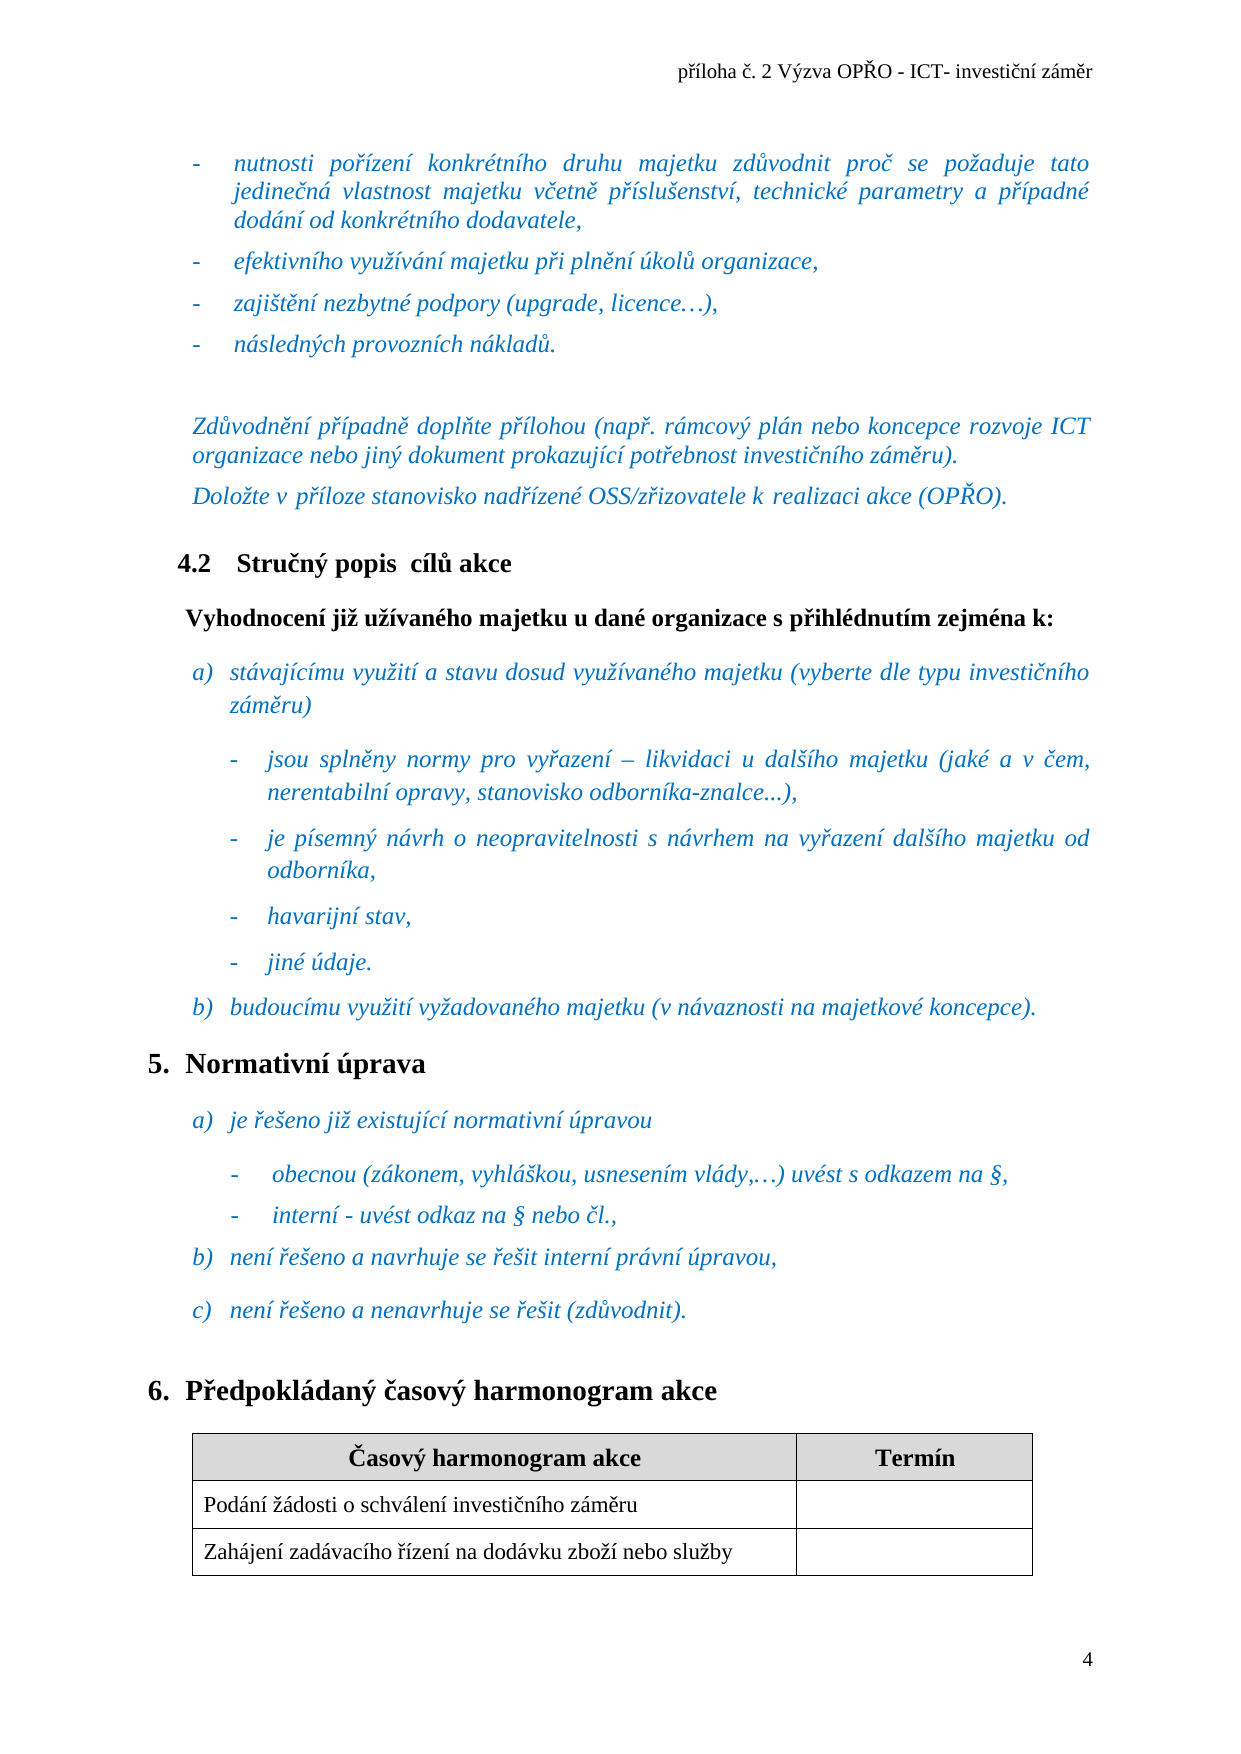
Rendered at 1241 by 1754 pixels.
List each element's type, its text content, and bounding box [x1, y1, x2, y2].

table_header Termín [797, 1434, 1032, 1480]
text Doložte v příloze stanovisko nadřízené OSS/zřizovatele k realizaci akce (OPŘO). [192, 481, 1092, 510]
list je písemný návrh o neopravitelnosti s návrhem na vyřazení dalšího majetku od odborníka, [229, 823, 1092, 884]
table_cell [797, 1481, 1032, 1527]
list následných provozních nákladů. [192, 329, 1092, 358]
list Stručný popis cílů akce [177, 547, 1092, 578]
list není řešeno a nenavrhuje se řešit (zdůvodnit). [192, 1296, 1092, 1324]
list budoucímu využití vyžadovaného majetku (v návaznosti na majetkové koncepce). [192, 992, 1092, 1021]
list havarijní stav, [229, 901, 1092, 930]
text Zdůvodnění případně doplňte přílohou (např. rámcový plán nebo koncepce rozvoje ICT organizace nebo jiný dokument prokazující potřebnost investičního záměru). [192, 411, 1092, 469]
list jsou splněny normy pro vyřazení – likvidaci u dalšího majetku (jaké a v čem, nerentabilní opravy, stanovisko odborníka-znalce...), [229, 744, 1092, 806]
list zajištění nezbytné podpory (upgrade, licence…), [192, 288, 1092, 316]
table_cell Zahájení zadávacího řízení na dodávku zboží nebo služby [193, 1529, 796, 1575]
list nutnosti pořízení konkrétního druhu majetku zdůvodnit proč se požaduje tato jedinečná vlastnost majetku včetně příslušenství, technické parametry a případné dodání od konkrétního dodavatele, [192, 148, 1092, 234]
list efektivního využívání majetku při plnění úkolů organizace, [192, 246, 1092, 275]
list Vyhodnocení již užívaného majetku u dané organizace s přihlédnutím zejména k: [185, 603, 1092, 632]
list Normativní úprava [148, 1046, 1092, 1079]
list Předpokládaný časový harmonogram akce [148, 1373, 1092, 1407]
table_cell Podání žádosti o schválení investičního záměru [193, 1481, 796, 1527]
list není řešeno a navrhuje se řešit interní právní úpravou, [192, 1242, 1092, 1271]
list obecnou (zákonem, vyhláškou, usnesením vlády,…) uvést s odkazem na §, [230, 1159, 1092, 1188]
list interní - uvést odkaz na § nebo čl., [230, 1201, 1092, 1229]
list stávajícímu využití a stavu dosud využívaného majetku (vyberte dle typu investičního záměru) [192, 657, 1092, 719]
list jiné údaje. [229, 947, 1092, 975]
list je řešeno již existující normativní úpravou [192, 1105, 1092, 1134]
table_cell [797, 1529, 1032, 1575]
table_header Časový harmonogram akce [193, 1434, 796, 1480]
